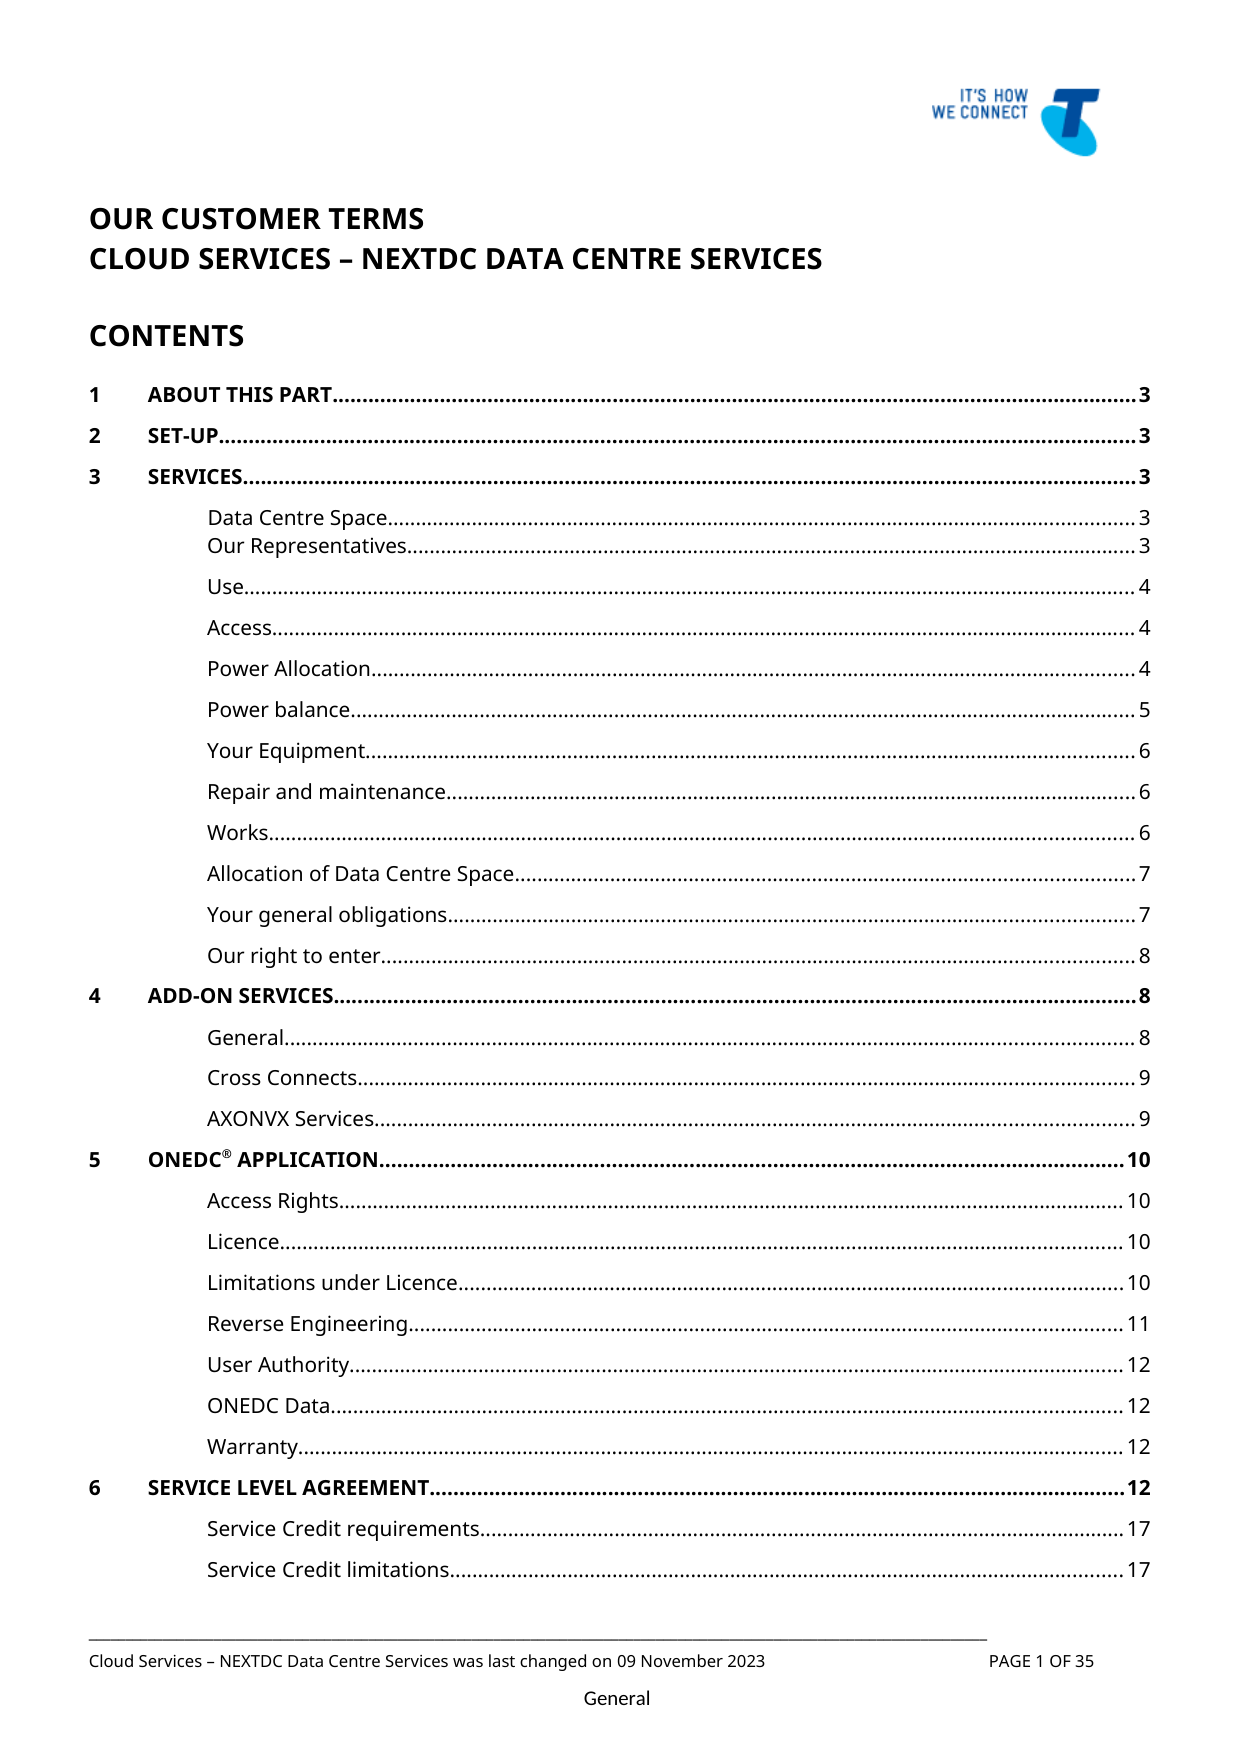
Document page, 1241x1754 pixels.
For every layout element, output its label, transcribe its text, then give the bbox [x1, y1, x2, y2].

text Works 6 [207, 818, 1152, 846]
text 3 SERVICES 3 [89, 462, 1152, 490]
text 6 SERVICE LEVEL AGREEMENT 12 [89, 1473, 1152, 1501]
text Service Credit requirements 17 [207, 1514, 1152, 1542]
text Power balance 5 [207, 695, 1152, 723]
text Your general obligations 7 [207, 900, 1152, 928]
text Your Equipment 6 [207, 736, 1152, 764]
text Access 4 [207, 613, 1152, 642]
text AXONVX Services 9 [207, 1104, 1152, 1133]
text ONEDC Data 12 [207, 1391, 1152, 1419]
picture [930, 84, 1102, 159]
text Access Rights 10 [207, 1186, 1152, 1215]
text 2 SET-UP 3 [89, 421, 1152, 449]
text Our right to enter 8 [207, 941, 1152, 969]
text Data Centre Space 3 [207, 503, 1152, 531]
text 5 ONEDC® Application 10 [89, 1145, 1152, 1174]
text Repair and maintenance 6 [207, 777, 1152, 805]
text Warranty 12 [207, 1432, 1152, 1460]
subtitle Contents [89, 315, 1152, 355]
text Service Credit limitations 17 [207, 1555, 1152, 1583]
text Licence 10 [207, 1227, 1152, 1256]
text Cross Connects 9 [207, 1063, 1152, 1092]
text Use 4 [207, 572, 1152, 601]
text Our Customer Terms [89, 198, 1152, 238]
text CLOUD services – nextdc data centre services [89, 238, 1152, 278]
text Limitations under Licence 10 [207, 1268, 1152, 1297]
text 4 ADD-ON SERVICES 8 [89, 982, 1152, 1010]
text Allocation of Data Centre Space 7 [207, 859, 1152, 887]
text Our Representatives 3 [207, 531, 1152, 560]
text Power Allocation 4 [207, 654, 1152, 683]
text 1 ABOUT THIS PART 3 [89, 380, 1152, 408]
text Reverse Engineering 11 [207, 1309, 1152, 1338]
text User Authority 12 [207, 1350, 1152, 1378]
text General 8 [207, 1023, 1152, 1051]
